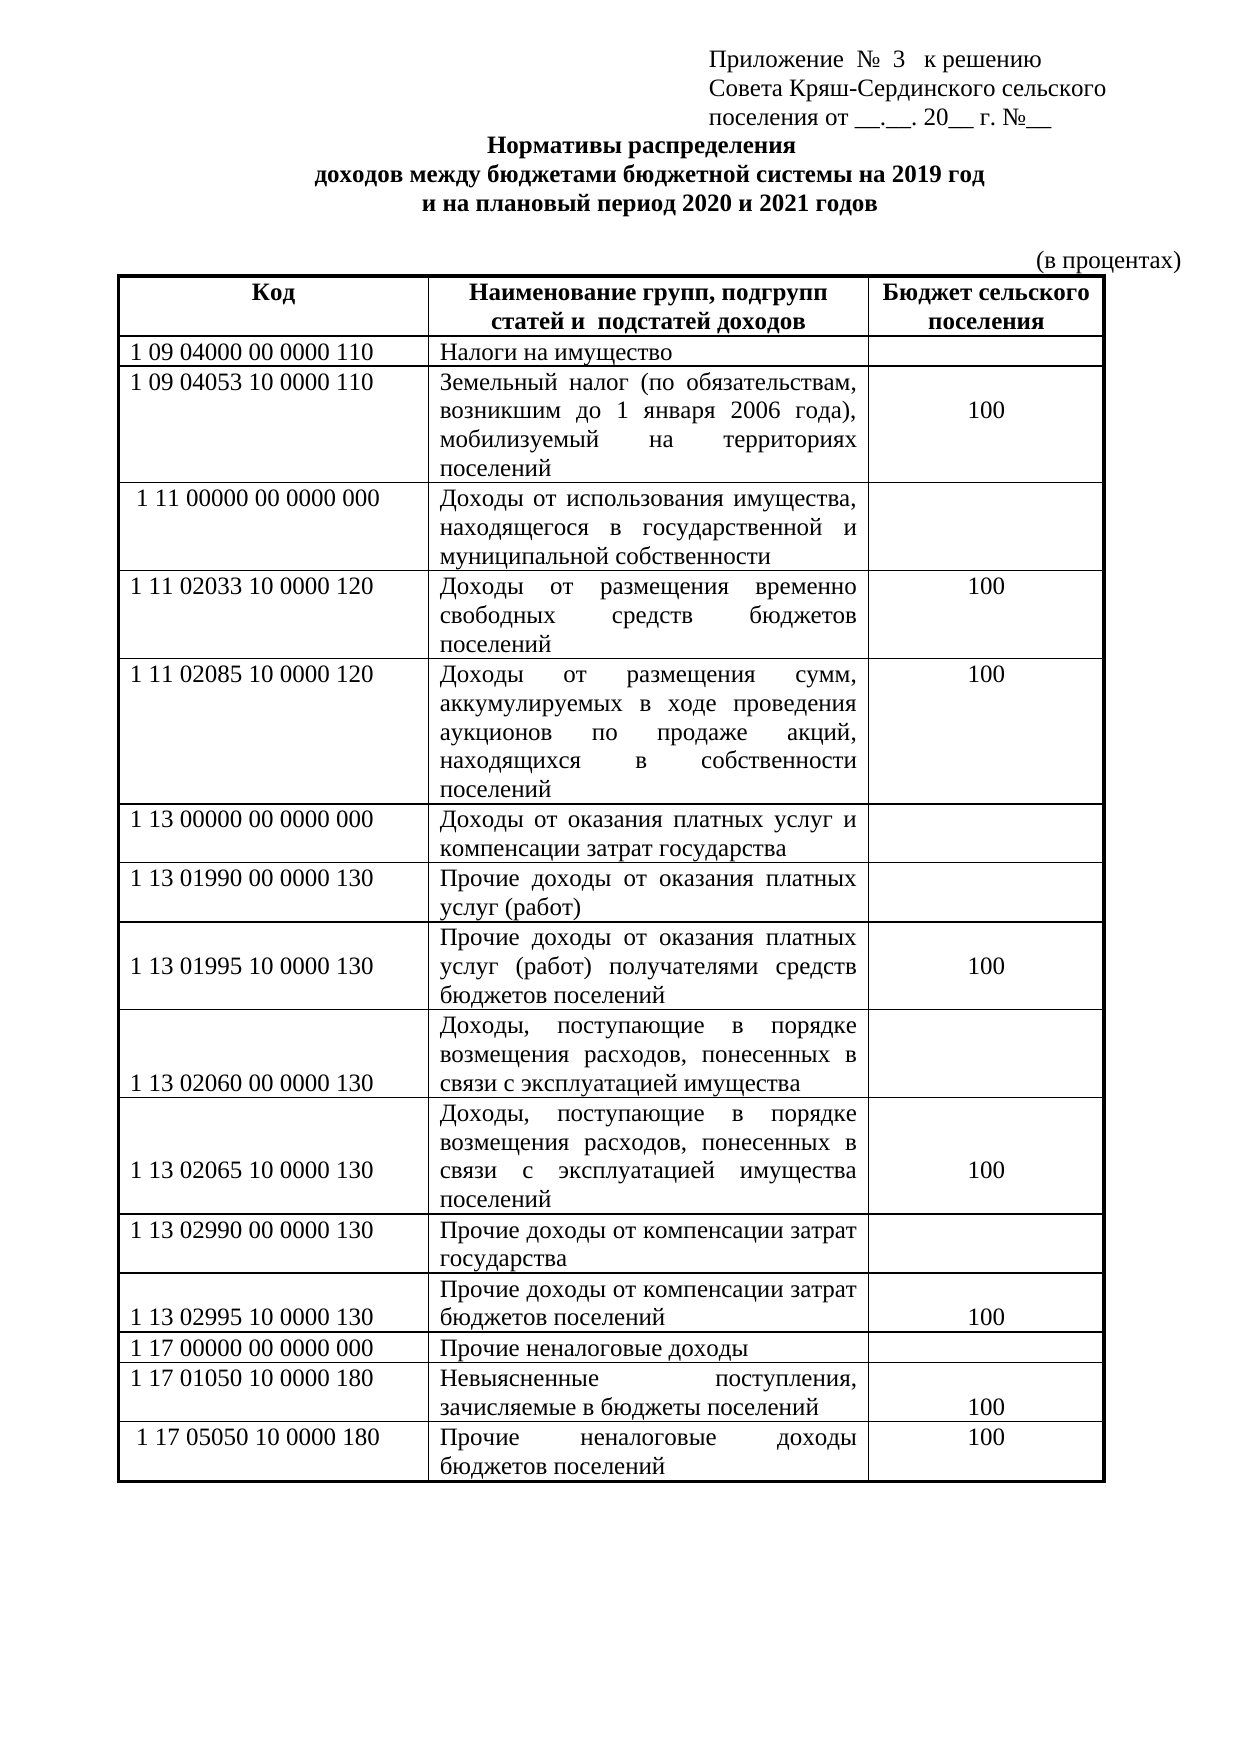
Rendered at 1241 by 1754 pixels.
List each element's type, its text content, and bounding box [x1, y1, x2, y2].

text поселения от __.__. 20__ г. №__ [709, 102, 1181, 131]
table_cell Невыясненные поступления, зачисляемые в бюджеты поселений [429, 1363, 868, 1421]
table_cell 1 13 02990 00 0000 130 [120, 1215, 428, 1272]
table_header Наименование групп, подгрупп статей и подстатей доходов [429, 278, 868, 335]
text (в процентах) [118, 246, 1181, 274]
table_cell Доходы от размещения сумм, аккумулируемых в ходе проведения аукционов по продаже акций, находящихся в собственности поселений [429, 659, 868, 803]
text Приложение № 3 к решению [709, 44, 1181, 73]
table_cell [869, 1333, 1102, 1362]
table_cell 1 17 00000 00 0000 000 [120, 1333, 428, 1362]
text Совета Кряш-Сердинского сельского [709, 73, 1181, 102]
table_cell Прочие неналоговые доходы [429, 1333, 868, 1362]
table_cell 100 [869, 1422, 1102, 1480]
table_cell 1 11 02033 10 0000 120 [120, 571, 428, 657]
table_cell Доходы от оказания платных услуг и компенсации затрат государства [429, 805, 868, 862]
table_cell Доходы от использования имущества, находящегося в государственной и муниципальной собственности [429, 483, 868, 570]
table_cell [869, 1010, 1102, 1097]
table_cell 1 13 01995 10 0000 130 [120, 923, 428, 1009]
table_header Код [120, 278, 428, 335]
table_cell Доходы от размещения временно свободных средств бюджетов поселений [429, 571, 868, 657]
table_cell [869, 805, 1102, 862]
table_cell 1 13 02995 10 0000 130 [120, 1274, 428, 1331]
table_cell 1 11 02085 10 0000 120 [120, 659, 428, 803]
table_cell Земельный налог (по обязательствам, возникшим до 1 января 2006 года), мобилизуемый на территориях поселений [429, 367, 868, 482]
table_cell 1 11 00000 00 0000 000 [120, 483, 428, 570]
text доходов между бюджетами бюджетной системы на 2019 год [118, 159, 1181, 188]
table_cell [869, 1215, 1102, 1272]
table_cell Прочие неналоговые доходы бюджетов поселений [429, 1422, 868, 1480]
table_cell Прочие доходы от оказания платных услуг (работ) [429, 863, 868, 921]
table_cell 1 17 05050 10 0000 180 [120, 1422, 428, 1480]
table_cell Доходы, поступающие в порядке возмещения расходов, понесенных в связи с эксплуатацией имущества [429, 1010, 868, 1097]
table_cell [869, 863, 1102, 921]
table_cell 100 [869, 1274, 1102, 1331]
table_cell 1 13 01990 00 0000 130 [120, 863, 428, 921]
table_cell [869, 337, 1102, 365]
table_cell Прочие доходы от оказания платных услуг (работ) получателями средств бюджетов поселений [429, 923, 868, 1009]
table_cell 1 17 01050 10 0000 180 [120, 1363, 428, 1421]
table_cell [869, 483, 1102, 570]
table_cell 100 [869, 571, 1102, 657]
table_cell Доходы, поступающие в порядке возмещения расходов, понесенных в связи с эксплуатацией имущества поселений [429, 1098, 868, 1213]
table_cell 1 13 02065 10 0000 130 [120, 1098, 428, 1213]
table_cell Налоги на имущество [429, 337, 868, 365]
table_cell 100 [869, 923, 1102, 1009]
table_cell 1 13 00000 00 0000 000 [120, 805, 428, 862]
text и на плановый период 2020 и 2021 годов [118, 188, 1181, 217]
table_cell 1 09 04053 10 0000 110 [120, 367, 428, 482]
table_cell 100 [869, 1098, 1102, 1213]
table_cell Прочие доходы от компенсации затрат бюджетов поселений [429, 1274, 868, 1331]
table_cell Прочие доходы от компенсации затрат государства [429, 1215, 868, 1272]
table_cell 1 09 04000 00 0000 110 [120, 337, 428, 365]
table_header Бюджет сельского поселения [869, 278, 1102, 335]
table_cell 100 [869, 367, 1102, 482]
text Нормативы распределения [487, 131, 1181, 159]
table_cell 100 [869, 659, 1102, 803]
table_cell 100 [869, 1363, 1102, 1421]
table_cell 1 13 02060 00 0000 130 [120, 1010, 428, 1097]
